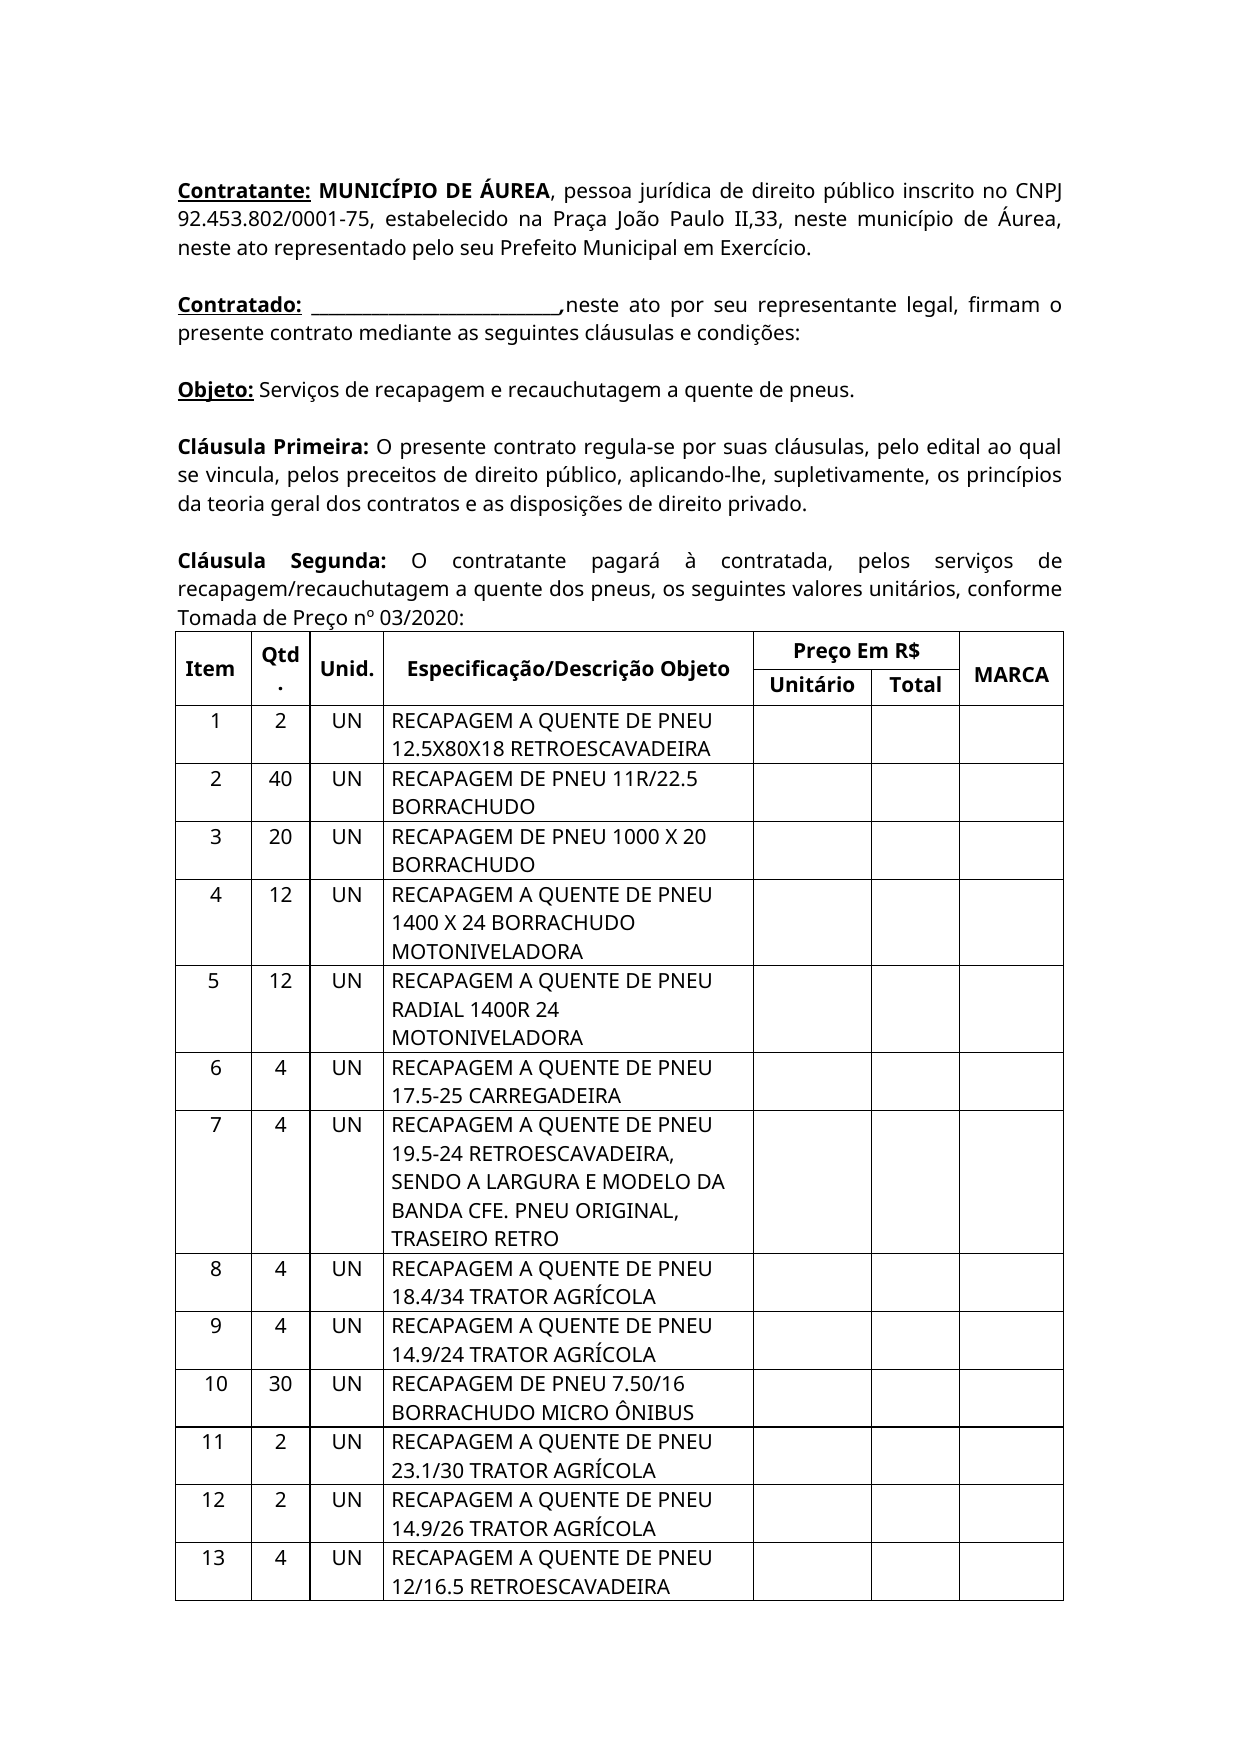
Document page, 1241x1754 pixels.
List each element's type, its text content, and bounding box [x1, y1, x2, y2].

table_cell 20 [252, 822, 309, 879]
table_cell RECAPAGEM A QUENTE DE PNEU 23.1/30 TRATOR AGRÍCOLA [384, 1428, 753, 1484]
table_cell 4 [252, 1543, 309, 1600]
table_cell [960, 1053, 1063, 1109]
table_cell UN [311, 1428, 383, 1484]
table_cell UN [311, 1485, 383, 1542]
table_cell 13 [176, 1543, 251, 1600]
table_cell [872, 764, 959, 821]
table_cell RECAPAGEM A QUENTE DE PNEU 18.4/34 TRATOR AGRÍCOLA [384, 1254, 753, 1311]
table_cell RECAPAGEM A QUENTE DE PNEU 12.5X80X18 RETROESCAVADEIRA [384, 706, 753, 763]
table_cell Total [872, 670, 959, 705]
table_cell 6 [176, 1053, 251, 1109]
table_cell 2 [176, 764, 251, 821]
table_cell UN [311, 880, 383, 965]
table_cell [754, 1254, 871, 1311]
table_cell Unitário [754, 670, 871, 705]
table_cell [754, 1428, 871, 1484]
table_cell [960, 1312, 1063, 1368]
table_cell [754, 1312, 871, 1368]
table_header Item [176, 632, 251, 705]
table_cell [872, 706, 959, 763]
table_cell [960, 1543, 1063, 1600]
table_cell [754, 764, 871, 821]
table_cell 5 [176, 966, 251, 1052]
table_cell 3 [176, 822, 251, 879]
table_cell [960, 1254, 1063, 1311]
table_cell 10 [176, 1370, 251, 1426]
table_cell [872, 1543, 959, 1600]
table_cell 12 [252, 966, 309, 1052]
table_header Especificação/Descrição Objeto [384, 632, 753, 705]
table_cell UN [311, 1111, 383, 1253]
table_cell 4 [252, 1111, 309, 1253]
table_cell 4 [252, 1254, 309, 1311]
table_cell [960, 966, 1063, 1052]
table_cell UN [311, 764, 383, 821]
table_cell RECAPAGEM DE PNEU 11R/22.5 BORRACHUDO [384, 764, 753, 821]
table_cell [872, 822, 959, 879]
text Contratante: MUNICÍPIO DE ÁUREA, pessoa jurídica de direito público inscrito no CNPJ 92.453.802/0001-75, estabelecido na Praça João Paulo II,33, neste município de Áurea, neste ato representado pelo seu Prefeito Municipal em Exercício. [177, 176, 1063, 261]
table_cell 40 [252, 764, 309, 821]
table_cell RECAPAGEM A QUENTE DE PNEU 14.9/26 TRATOR AGRÍCOLA [384, 1485, 753, 1542]
table_cell 12 [252, 880, 309, 965]
table_cell RECAPAGEM A QUENTE DE PNEU RADIAL 1400R 24 MOTONIVELADORA [384, 966, 753, 1052]
table_cell [754, 706, 871, 763]
table_cell [754, 1053, 871, 1109]
table_cell 11 [176, 1428, 251, 1484]
table_cell [872, 1111, 959, 1253]
table_cell [872, 1254, 959, 1311]
table_cell 4 [176, 880, 251, 965]
text Cláusula Primeira: O presente contrato regula-se por suas cláusulas, pelo edital ao qual se vincula, pelos preceitos de direito público, aplicando-lhe, supletivamente, os princípios da teoria geral dos contratos e as disposições de direito privado. [177, 432, 1063, 517]
table_cell 4 [252, 1312, 309, 1368]
table_cell [754, 822, 871, 879]
table_header Preço Em R$ [754, 632, 959, 669]
table_cell [872, 1053, 959, 1109]
table_cell 30 [252, 1370, 309, 1426]
table_cell [872, 880, 959, 965]
table_cell [754, 1111, 871, 1253]
table_cell RECAPAGEM A QUENTE DE PNEU 19.5-24 RETROESCAVADEIRA, SENDO A LARGURA E MODELO DA BANDA CFE. PNEU ORIGINAL, TRASEIRO RETRO [384, 1111, 753, 1253]
table_cell [960, 1428, 1063, 1484]
table_cell [960, 764, 1063, 821]
table_cell [754, 966, 871, 1052]
table_cell [872, 1485, 959, 1542]
table_cell UN [311, 1312, 383, 1368]
table_cell UN [311, 1254, 383, 1311]
table_cell UN [311, 966, 383, 1052]
table_cell RECAPAGEM A QUENTE DE PNEU 12/16.5 RETROESCAVADEIRA [384, 1543, 753, 1600]
table_cell [872, 966, 959, 1052]
table_cell [960, 1370, 1063, 1426]
table_cell UN [311, 1370, 383, 1426]
table_cell RECAPAGEM A QUENTE DE PNEU 1400 X 24 BORRACHUDO MOTONIVELADORA [384, 880, 753, 965]
table_cell [872, 1428, 959, 1484]
table_cell UN [311, 706, 383, 763]
table_cell [754, 1485, 871, 1542]
table_cell 7 [176, 1111, 251, 1253]
table_cell [872, 1312, 959, 1368]
table_header MARCA [960, 632, 1063, 705]
table_cell [960, 1485, 1063, 1542]
table_cell UN [311, 1543, 383, 1600]
table_cell 9 [176, 1312, 251, 1368]
text Cláusula Segunda: O contratante pagará à contratada, pelos serviços de recapagem/recauchutagem a quente dos pneus, os seguintes valores unitários, conforme Tomada de Preço nº 03/2020: [177, 546, 1063, 631]
table_cell [754, 1370, 871, 1426]
table_cell UN [311, 1053, 383, 1109]
table_cell [754, 1543, 871, 1600]
table_cell 4 [252, 1053, 309, 1109]
table_cell 8 [176, 1254, 251, 1311]
table_cell [754, 880, 871, 965]
table_cell [960, 880, 1063, 965]
table_cell 12 [176, 1485, 251, 1542]
table_cell RECAPAGEM DE PNEU 1000 X 20 BORRACHUDO [384, 822, 753, 879]
text Contratado: _____________________________,neste ato por seu representante legal, firmam o presente contrato mediante as seguintes cláusulas e condições: [177, 290, 1063, 347]
table_header Qtd. [252, 632, 309, 705]
table_cell [960, 822, 1063, 879]
table_cell 2 [252, 1428, 309, 1484]
table_cell [872, 1370, 959, 1426]
table_cell RECAPAGEM A QUENTE DE PNEU 17.5-25 CARREGADEIRA [384, 1053, 753, 1109]
table_cell RECAPAGEM DE PNEU 7.50/16 BORRACHUDO MICRO ÔNIBUS [384, 1370, 753, 1426]
table_cell 2 [252, 706, 309, 763]
table_cell 2 [252, 1485, 309, 1542]
text Objeto: Serviços de recapagem e recauchutagem a quente de pneus. [177, 375, 1063, 403]
table_cell RECAPAGEM A QUENTE DE PNEU 14.9/24 TRATOR AGRÍCOLA [384, 1312, 753, 1368]
table_cell [960, 1111, 1063, 1253]
table_cell UN [311, 822, 383, 879]
table_header Unid. [311, 632, 383, 705]
table_cell [960, 706, 1063, 763]
table_cell 1 [176, 706, 251, 763]
